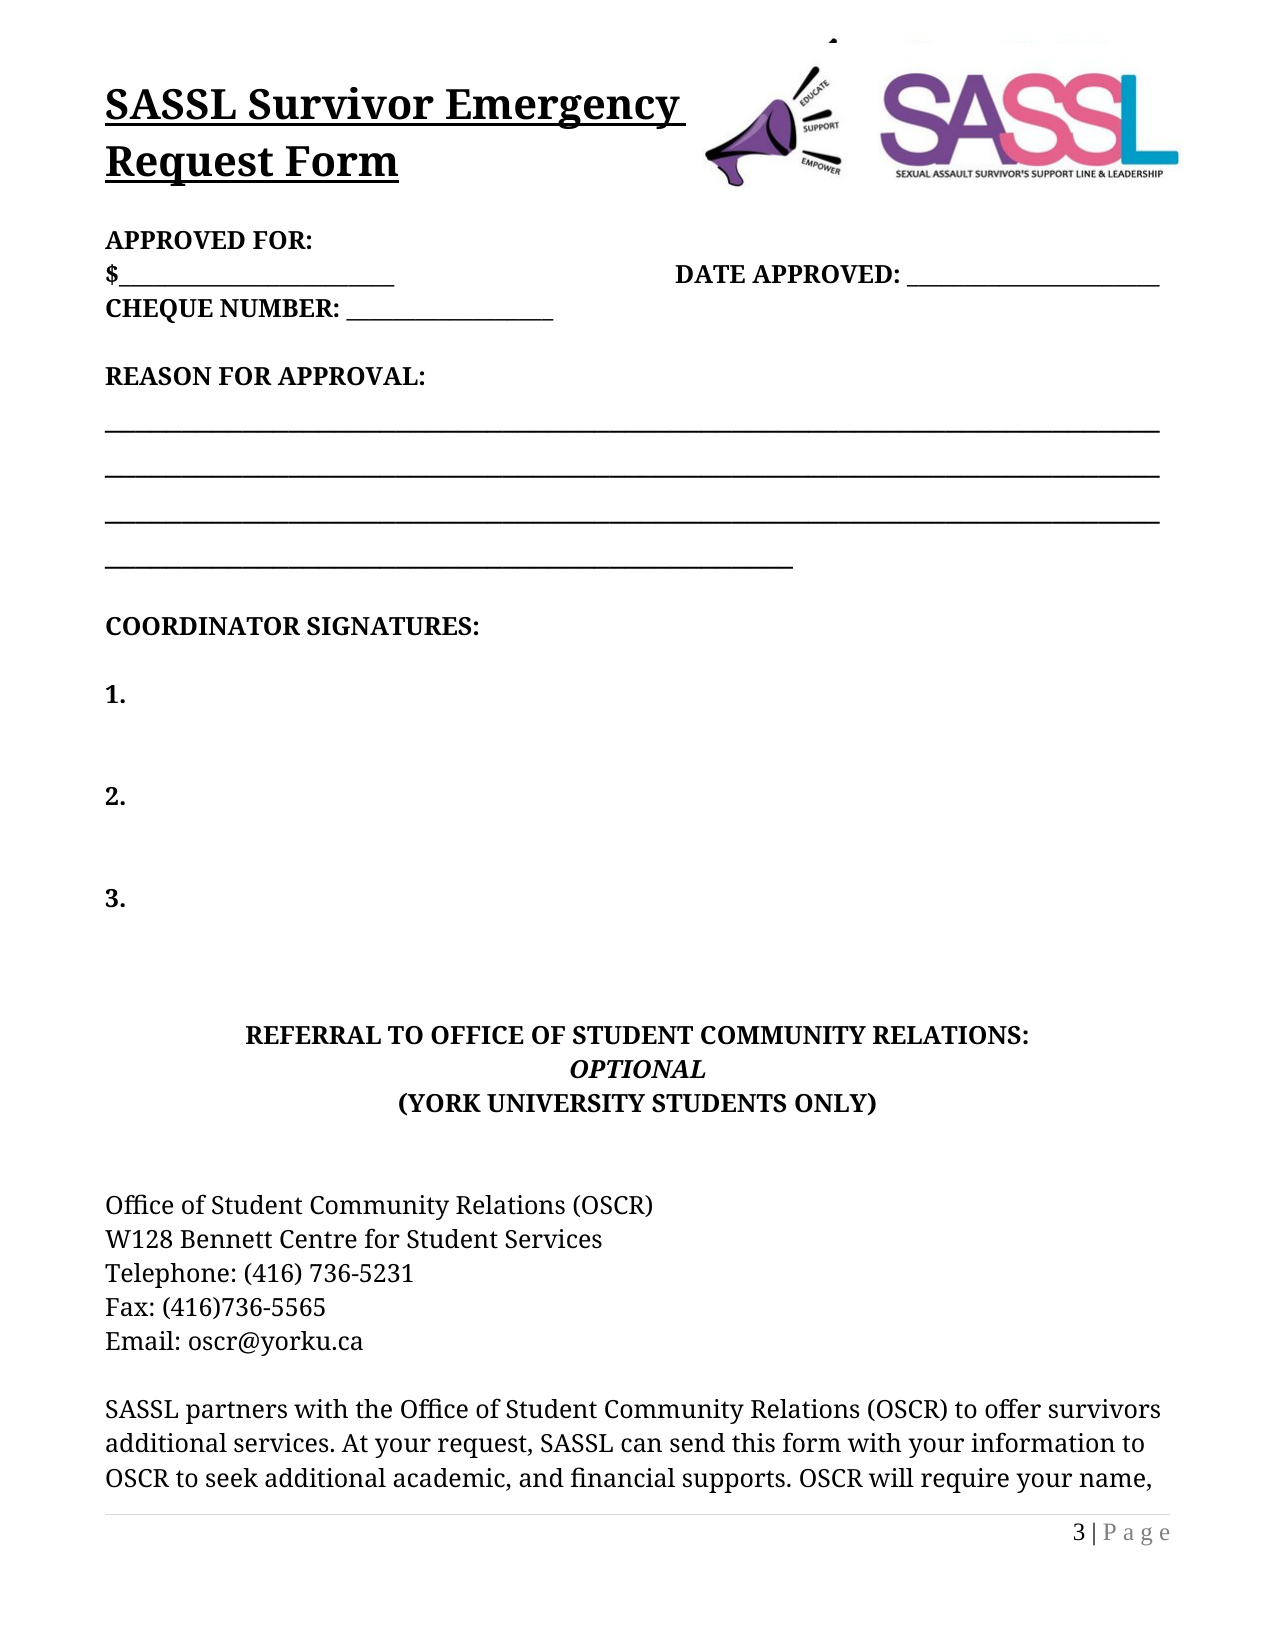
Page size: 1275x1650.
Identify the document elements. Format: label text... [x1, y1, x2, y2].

text 1. [105, 677, 1170, 711]
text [105, 1392, 1170, 1494]
text ____________________________________________________________________________________________________________________________________________________________________________________________________________________________________________________________ [105, 393, 1170, 574]
picture [686, 18, 1187, 206]
text Office of Student Community Relations (OSCR) [105, 1188, 1170, 1222]
text 2. [105, 779, 1170, 813]
text DATE APPROVED: ______________________ [675, 257, 1170, 291]
text (YORK UNIVERSITY STUDENTS ONLY) [105, 1086, 1170, 1119]
text W128 Bennett Centre for Student Services [105, 1222, 1170, 1256]
text COORDINATOR SIGNATURES: [105, 609, 1170, 643]
text CHEQUE NUMBER: __________________ [105, 291, 1170, 325]
text OPTIONAL [105, 1051, 1170, 1086]
text APPROVED FOR: $________________________ [105, 223, 600, 291]
text Telephone: (416) 736-5231 [105, 1256, 1170, 1290]
text REASON FOR APPROVAL: [105, 359, 1170, 393]
text Fax: (416)736-5565 [105, 1290, 1170, 1324]
text REFERRAL TO OFFICE OF STUDENT COMMUNITY RELATIONS: [105, 1017, 1170, 1051]
text 3. [105, 881, 1170, 915]
text Email: oscr@yorku.ca [105, 1324, 1170, 1358]
